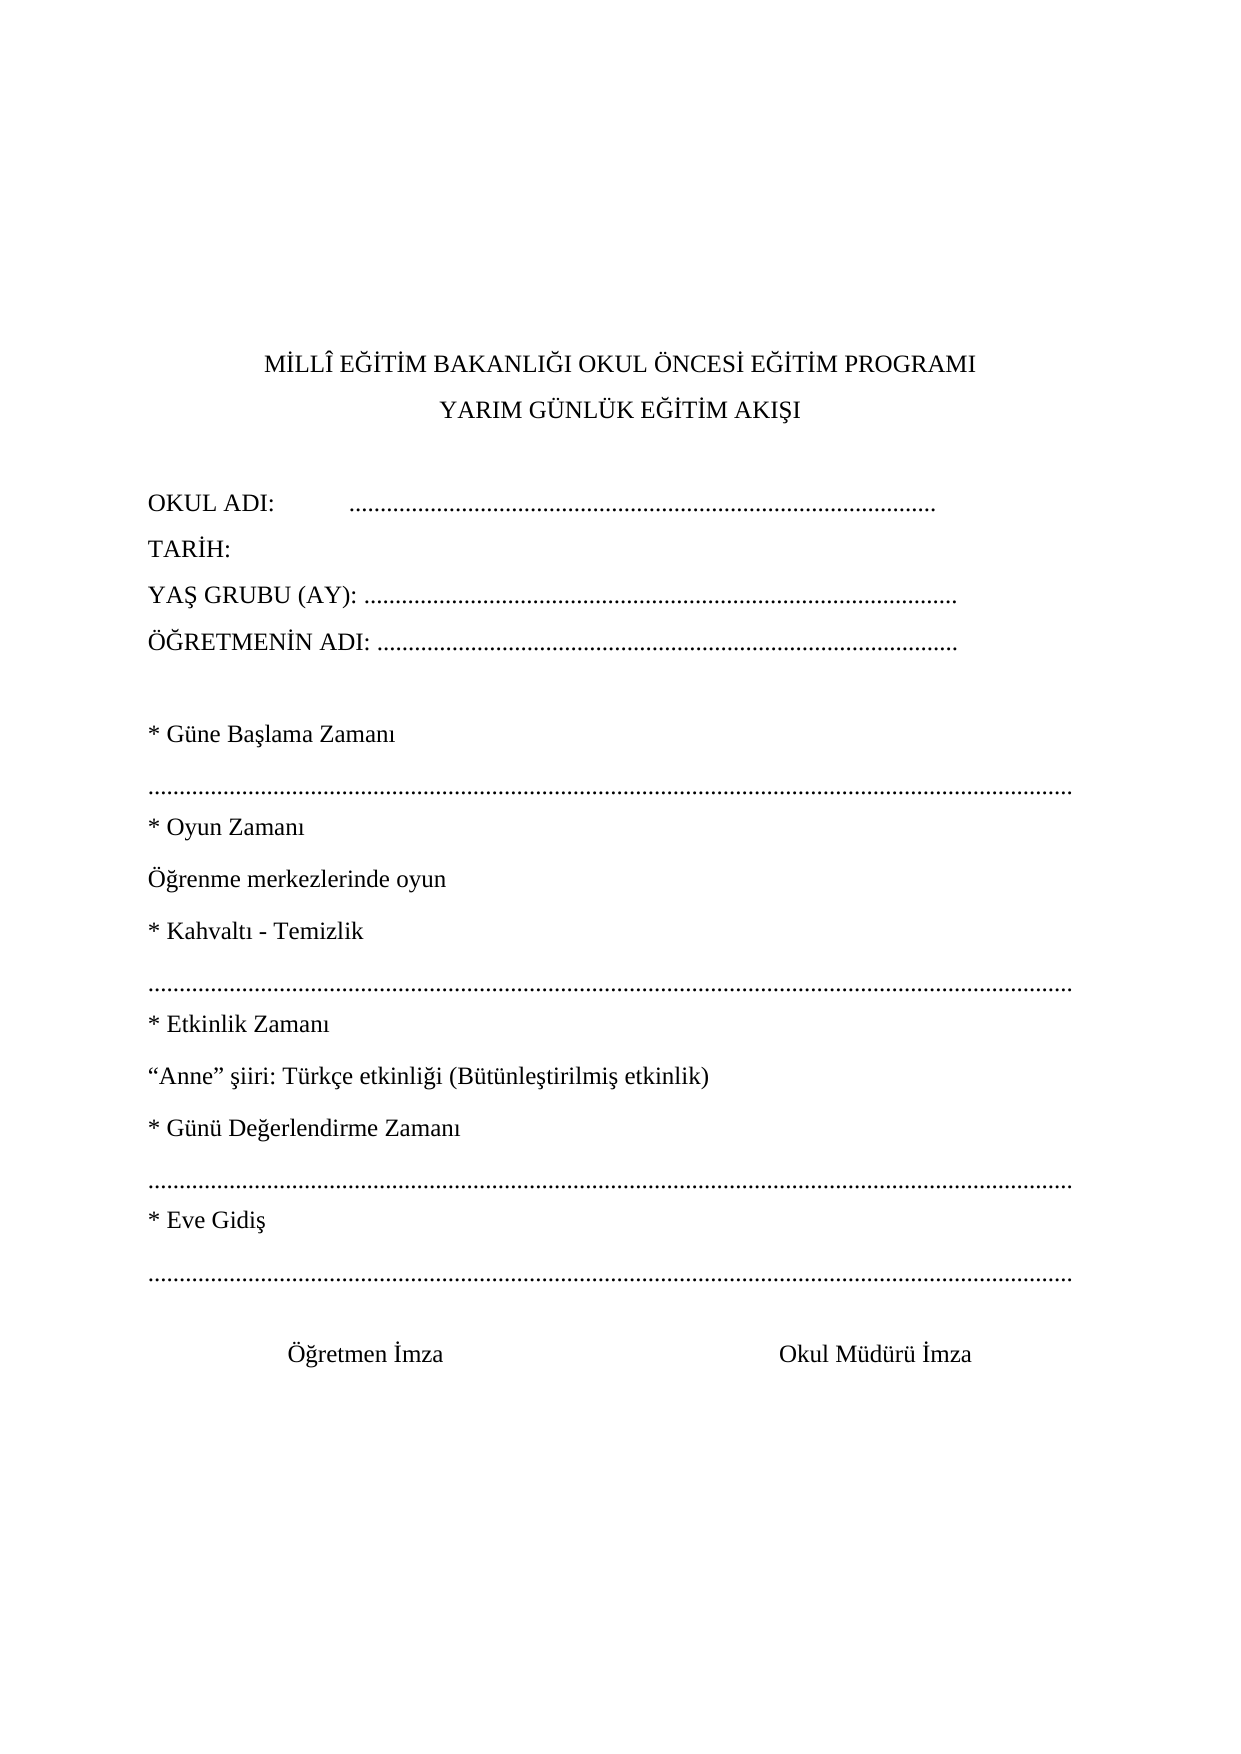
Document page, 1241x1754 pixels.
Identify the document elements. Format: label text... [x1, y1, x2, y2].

text Öğretmen İmza Okul Müdürü İmza [148, 1339, 1093, 1367]
text .................................................................................................................................................... [148, 1258, 1093, 1287]
text .................................................................................................................................................... [148, 771, 1093, 800]
text * Günü Değerlendirme Zamanı [148, 1113, 1093, 1142]
text YARIM GÜNLÜK EĞİTİM AKIŞI [148, 395, 1093, 424]
text “Anne” şiiri: Türkçe etkinliği (Bütünleştirilmiş etkinlik) [148, 1061, 1093, 1089]
text MİLLÎ EĞİTİM BAKANLIĞI OKUL ÖNCESİ EĞİTİM PROGRAMI [148, 349, 1093, 378]
text * Eve Gidiş [148, 1206, 1093, 1234]
text ÖĞRETMENİN ADI: ............................................................................................. [148, 627, 1093, 655]
text Öğrenme merkezlerinde oyun [148, 864, 1093, 893]
text * Oyun Zamanı [148, 812, 1093, 840]
text TARİH: [148, 534, 1093, 563]
text * Kahvaltı - Temizlik [148, 916, 1093, 945]
text * Güne Başlama Zamanı [148, 719, 1093, 748]
text .................................................................................................................................................... [148, 968, 1093, 997]
text OKUL ADI: .............................................................................................. [148, 488, 1093, 517]
text YAŞ GRUBU (AY): ............................................................................................... [148, 580, 1093, 609]
text .................................................................................................................................................... [148, 1165, 1093, 1194]
text * Etkinlik Zamanı [148, 1009, 1093, 1037]
